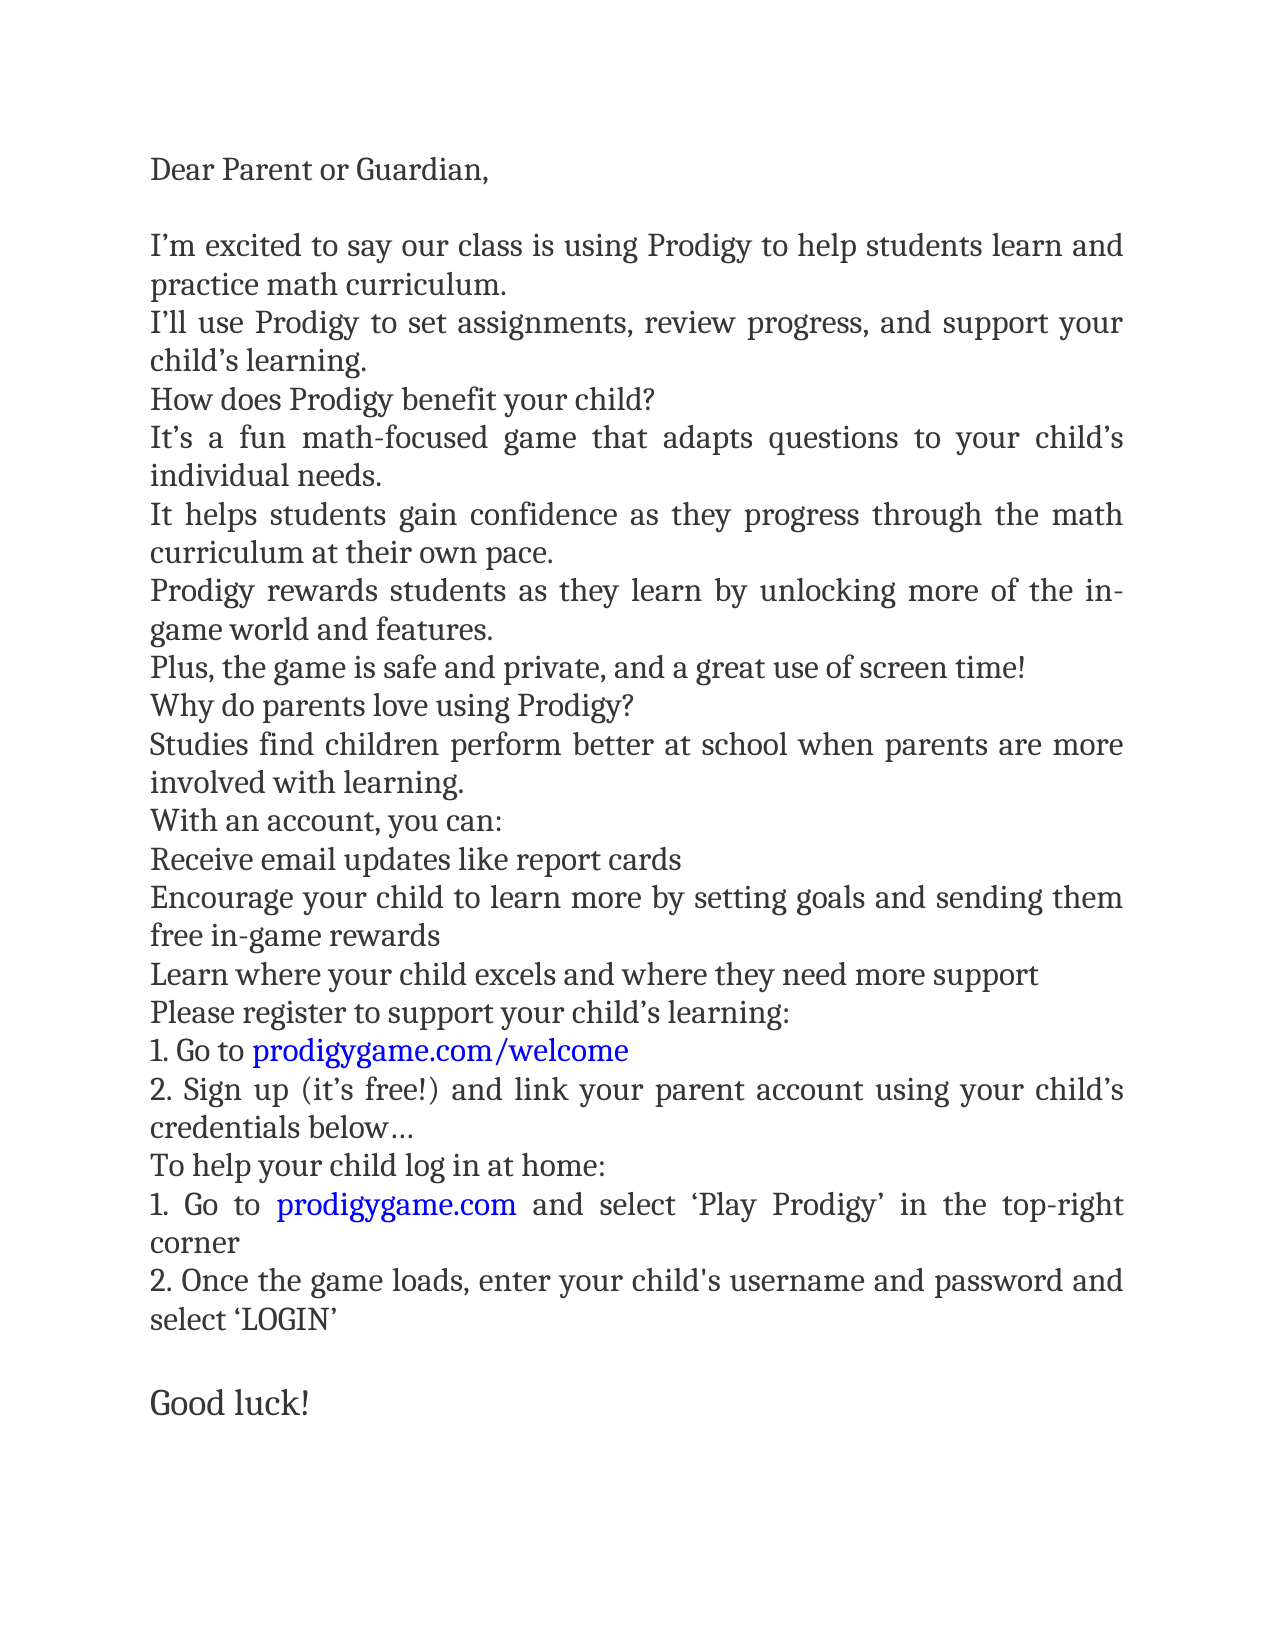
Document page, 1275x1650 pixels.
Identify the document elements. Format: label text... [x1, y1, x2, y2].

text With an account, you can: [150, 802, 1125, 840]
text Receive email updates like report cards [150, 840, 1125, 878]
text 2. Once the game loads, enter your child's username and password and select ‘LOGIN’ [150, 1262, 1125, 1338]
text Studies find children perform better at school when parents are more involved with learning. [150, 725, 1125, 802]
text How does Prodigy benefit your child? [150, 380, 1125, 418]
text 2. Sign up (it’s free!) and link your parent account using your child’s credentials below… [150, 1070, 1125, 1147]
text 1. Go to prodigygame.com and select ‘Play Prodigy’ in the top-right corner [150, 1185, 1125, 1262]
text Learn where your child excels and where they need more support [150, 955, 1125, 993]
text Why do parents love using Prodigy? [150, 687, 1125, 725]
text Good luck! [150, 1381, 1125, 1424]
text I’m excited to say our class is using Prodigy to help students learn and practice math curriculum. [150, 227, 1125, 303]
text Plus, the game is safe and private, and a great use of screen time! [150, 648, 1125, 687]
text To help your child log in at home: [150, 1147, 1125, 1185]
text It’s a fun math-focused game that adapts questions to your child’s individual needs. [150, 418, 1125, 495]
text I’ll use Prodigy to set assignments, review progress, and support your child’s learning. [150, 303, 1125, 380]
text 1. Go to prodigygame.com/welcome [150, 1032, 1125, 1070]
text Encourage your child to learn more by setting goals and sending them free in-game rewards [150, 878, 1125, 955]
text It helps students gain confidence as they progress through the math curriculum at their own pace. [150, 495, 1125, 572]
text Prodigy rewards students as they learn by unlocking more of the in-game world and features. [150, 572, 1125, 648]
text Dear Parent or Guardian, [150, 150, 1125, 188]
text Please register to support your child’s learning: [150, 993, 1125, 1032]
